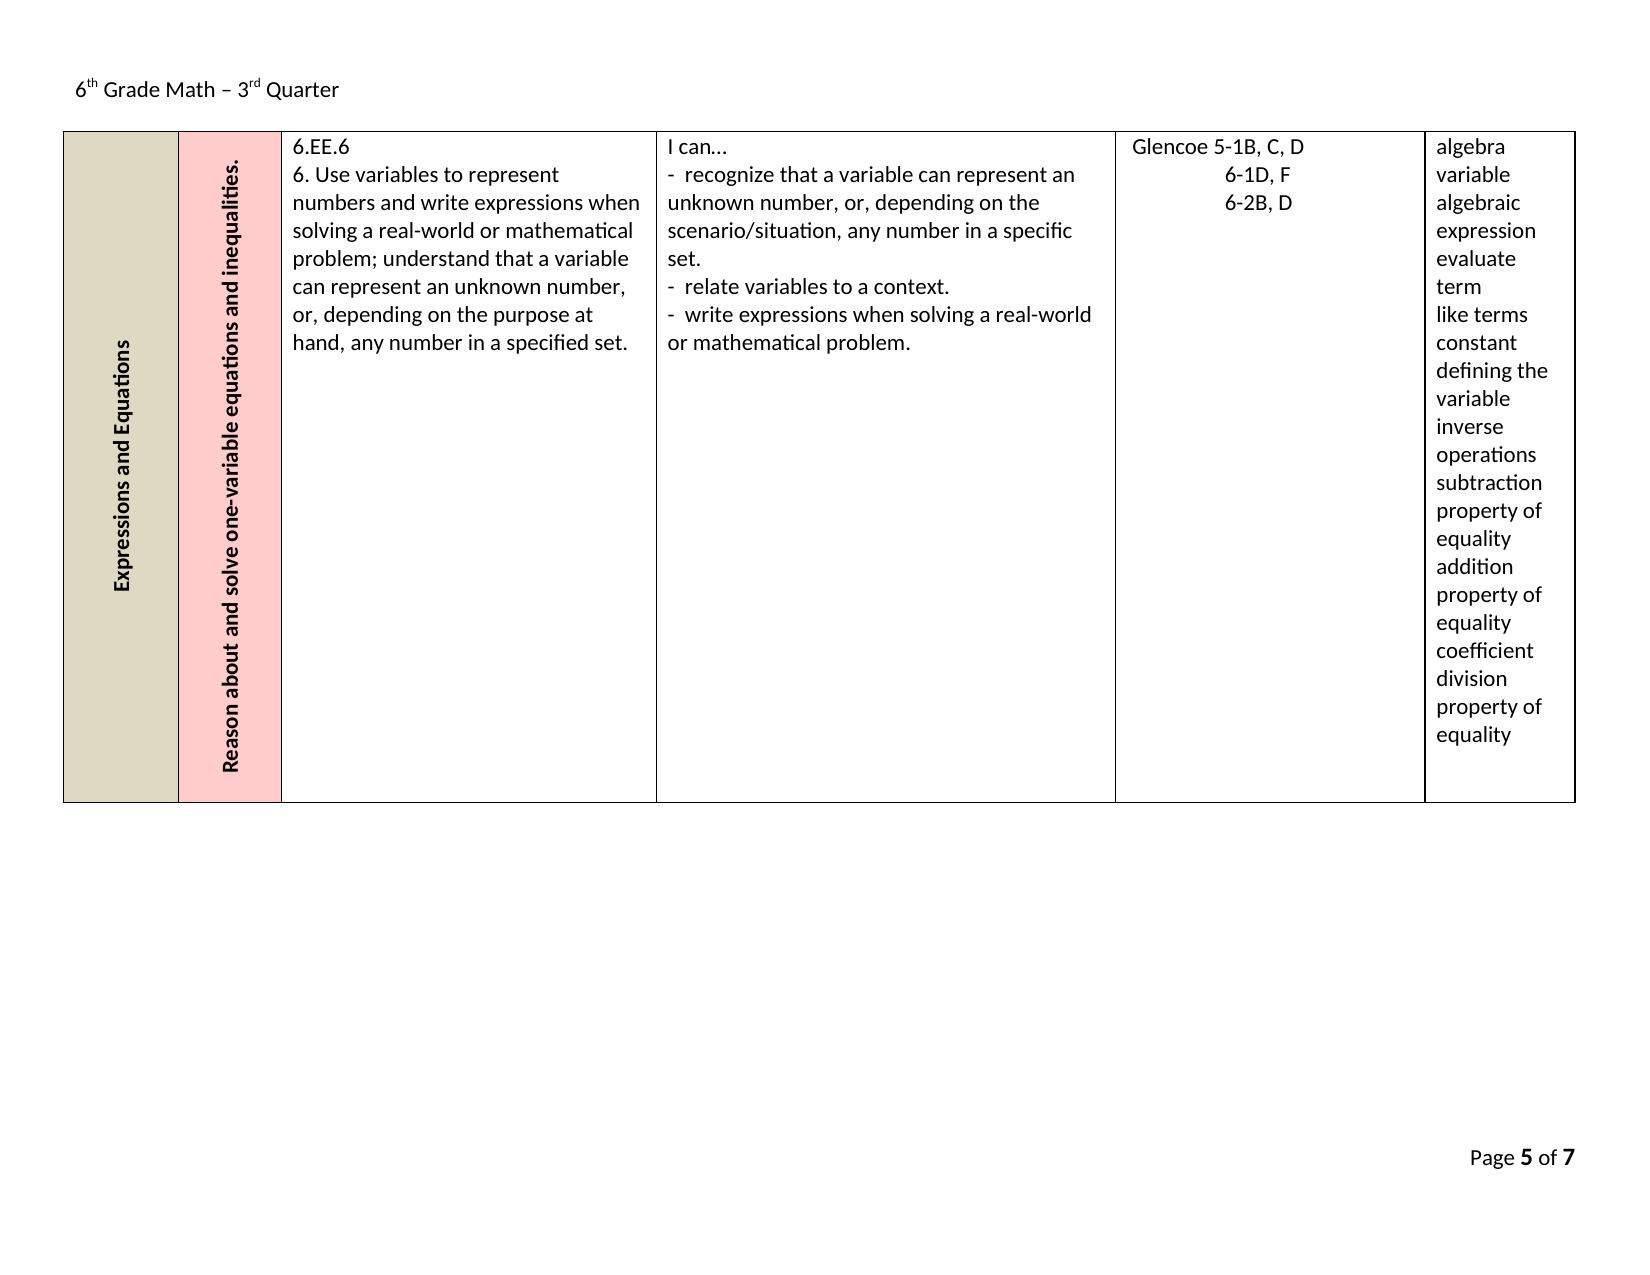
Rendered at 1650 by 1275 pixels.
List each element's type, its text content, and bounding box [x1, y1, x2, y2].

table_cell Glencoe 5-1B, C, D 6-1D, F 6-2B, D [1116, 132, 1424, 802]
table_cell 6.EE.6 6. Use variables to represent numbers and write expressions when solving a real-world or mathematical problem; understand that a variable can represent an unknown number, or, depending on the purpose at hand, any number in a specified set. [282, 132, 656, 802]
table_cell Expressions and Equations [64, 132, 178, 802]
table_cell algebra variable algebraic expression evaluate term like terms constant defining the variable inverse operations subtraction property of equality addition property of equality coefficient division property of equality [1426, 132, 1574, 802]
table_cell Reason about and solve one-variable equations and inequalities. [179, 132, 281, 802]
table_cell I can… - recognize that a variable can represent an unknown number, or, depending on the scenario/situation, any number in a specific set. - relate variables to a context. - write expressions when solving a real-world or mathematical problem. [657, 132, 1115, 802]
